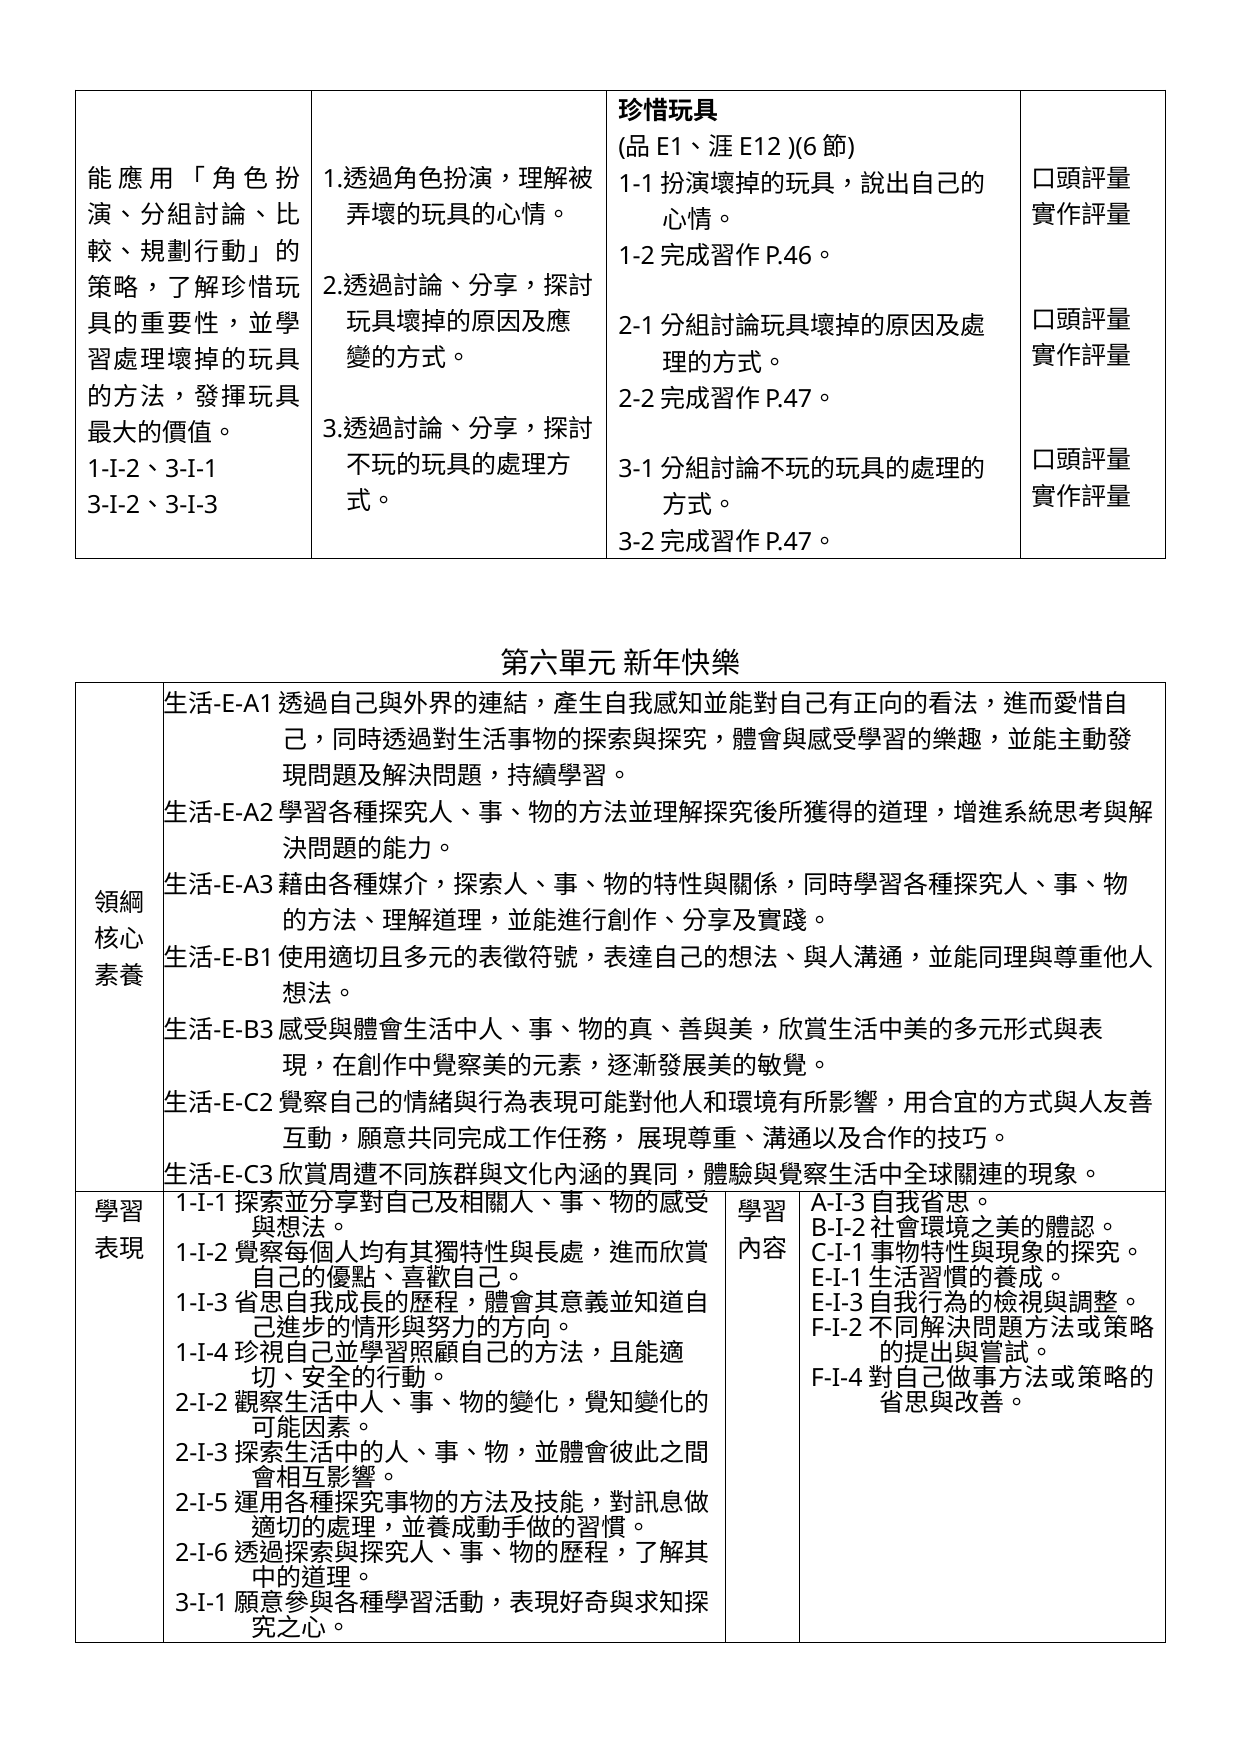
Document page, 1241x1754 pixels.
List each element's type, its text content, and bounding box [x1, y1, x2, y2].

table_header 生活-E-A1透過自己與外界的連結，產生自我感知並能對自己有正向的看法，進而愛惜自己，同時透過對生活事物的探索與探究，體會與感受學習的樂趣，並能主動發現問題及解決問題，持續學習。 生活-E-A2學習各種探究人、事、物的方法並理解探究後所獲得的道理，增進系統思考與解決問題的能力。 生活-E-A3藉由各種媒介，探索人、事、物的特性與關係，同時學習各種探究人、事、物 的方法、理解道理，並能進行創作、分享及實踐。 生活-E-B1使用適切且多元的表徵符號，表達自己的想法、與人溝通，並能同理與尊重他人想法。 生活-E-B3感受與體會生活中人、事、物的真、善與美，欣賞生活中美的多元形式與表 現，在創作中覺察美的元素，逐漸發展美的敏覺。 生活-E-C2覺察自己的情緒與行為表現可能對他人和環境有所影響，用合宜的方式與人友善互動，願意共同完成工作任務， 展現尊重、溝通以及合作的技巧。 生活-E-C3欣賞周遭不同族群與文化內涵的異同，體驗與覺察生活中全球關連的現象。 [164, 683, 1165, 1191]
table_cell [800, 1192, 1165, 1642]
table_cell 學習內容 [726, 1192, 799, 1642]
table_cell 口頭評量 實作評量 口頭評量 實作評量 口頭評量 實作評量 [1021, 91, 1165, 557]
table_header 領綱 核心素養 [76, 683, 163, 1191]
text 第六單元 新年快樂 [75, 640, 1165, 682]
table_cell 1.透過角色扮演，理解被弄壞的玩具的心情。 2.透過討論、分享，探討玩具壞掉的原因及應變的方式。 3.透過討論、分享，探討不玩的玩具的處理方式。 [312, 91, 606, 557]
table_cell 珍惜玩具 (品E1、涯E12 )(6節) 1-1扮演壞掉的玩具，說出自己的心情。 1-2完成習作P.46。 2-1分組討論玩具壞掉的原因及處理的方式。 2-2完成習作P.47。 3-1分組討論不玩的玩具的處理的方式。 3-2完成習作P.47。 [607, 91, 1020, 557]
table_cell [164, 1192, 725, 1642]
table_cell 學習表現 [76, 1192, 163, 1642]
table_cell 能應用「角色扮演、分組討論、比較、規劃行動」的策略，了解珍惜玩具的重要性，並學習處理壞掉的玩具的方法，發揮玩具最大的價值。 1-I-2、3-I-1 3-I-2、3-I-3 [76, 91, 311, 557]
